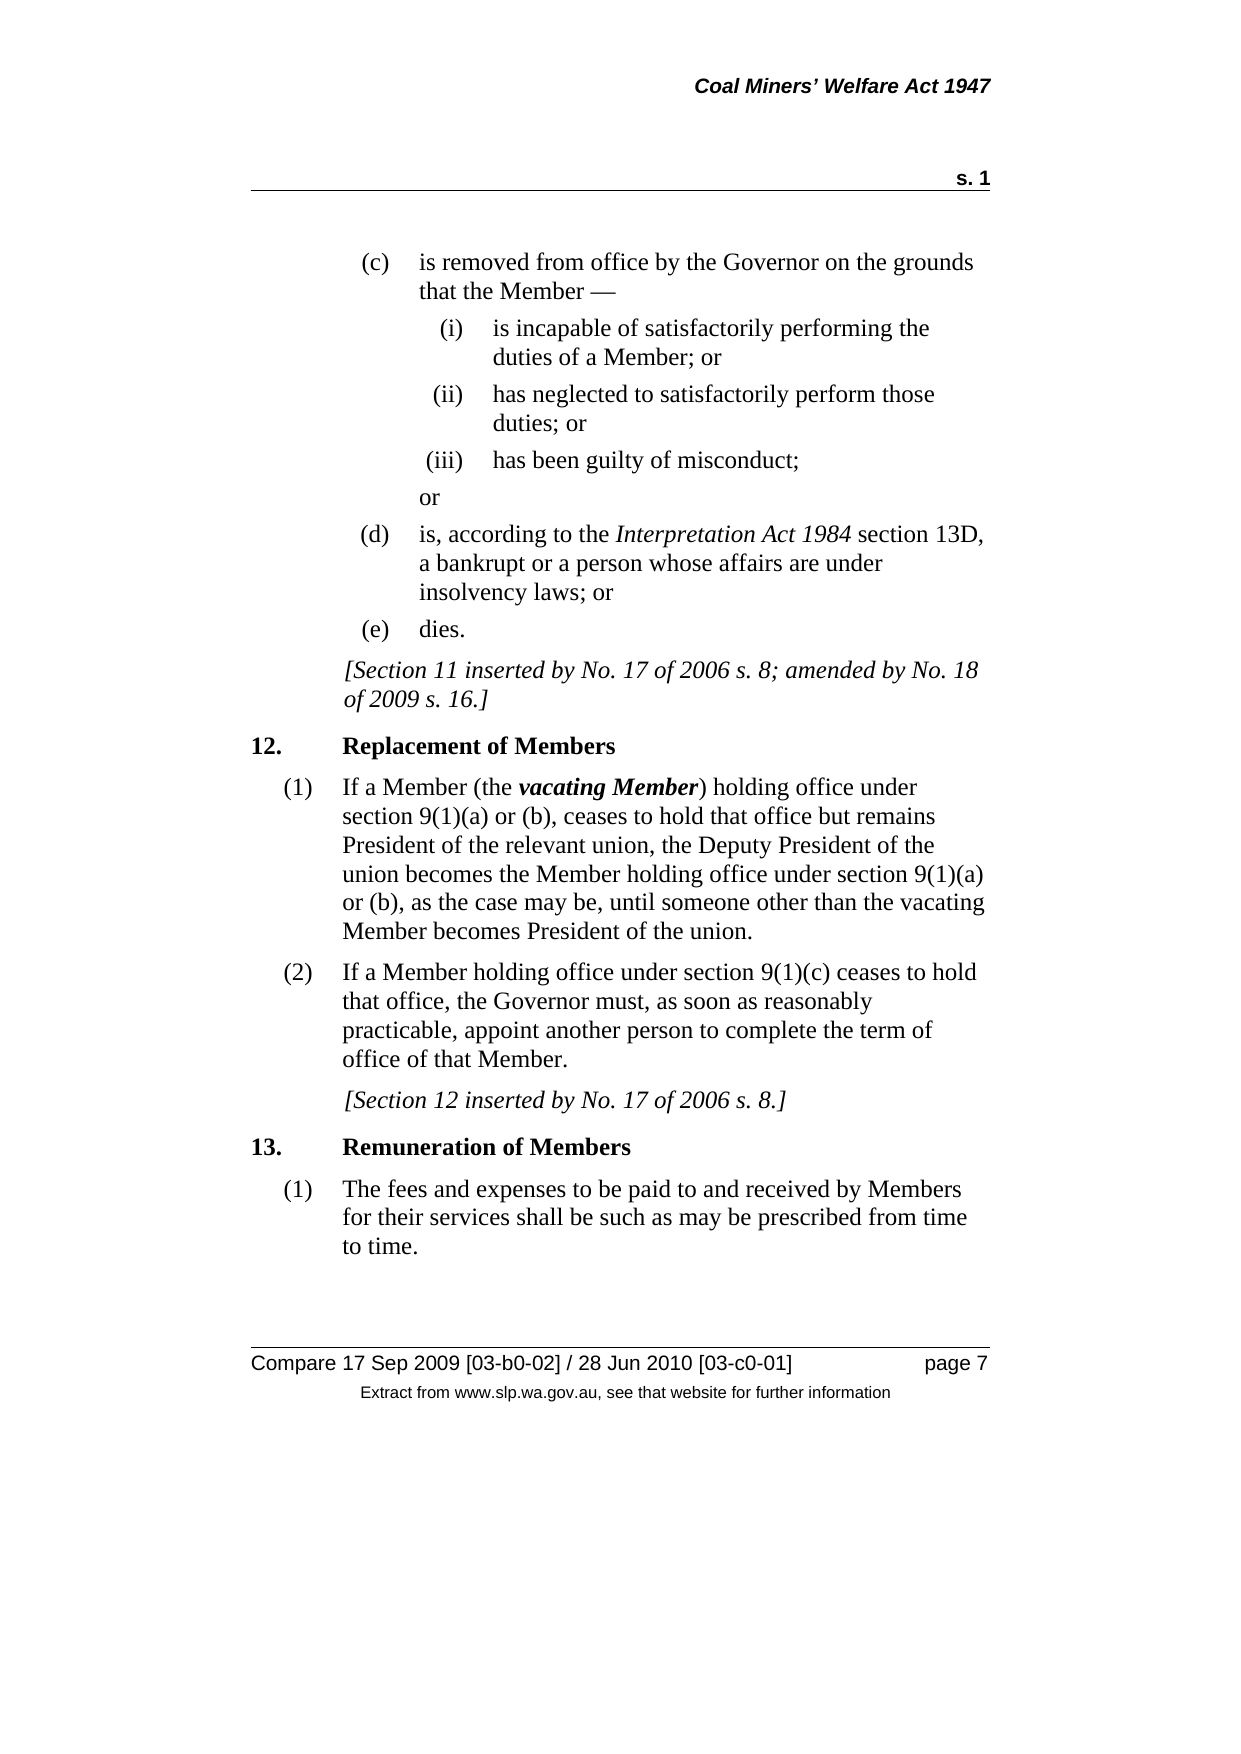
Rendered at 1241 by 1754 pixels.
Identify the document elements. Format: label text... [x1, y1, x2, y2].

subtitle 13. Remuneration of Members [251, 1132, 990, 1161]
subtitle 12. Replacement of Members [251, 731, 990, 760]
text (i) is incapable of satisfactorily performing the duties of a Member; or [251, 313, 990, 371]
text (d) is, according to the Interpretation Act 1984 section 13D, a bankrupt or a person whose affairs are under insolvency laws; or [251, 519, 990, 605]
text (ii) has neglected to satisfactorily perform those duties; or [251, 379, 990, 437]
text (2) If a Member holding office under section 9(1)(c) ceases to hold that office, the Governor must, as soon as reasonably practicable, appoint another person to complete the term of office of that Member. [251, 957, 990, 1072]
text (1) If a Member (the vacating Member) holding office under section 9(1)(a) or (b), ceases to hold that office but remains President of the relevant union, the Deputy President of the union becomes the Member holding office under section 9(1)(a) or (b), as the case may be, until someone other than the vacating Member becomes President of the union. [251, 772, 990, 945]
text [Section 11 inserted by No. 17 of 2006 s. 8; amended by No. 18 of 2009 s. 16.] [251, 655, 990, 712]
text (c) is removed from office by the Governor on the grounds that the Member — [251, 247, 990, 305]
text (e) dies. [251, 614, 990, 642]
text or [251, 482, 990, 511]
text (1) The fees and expenses to be paid to and received by Members for their services shall be such as may be prescribed from time to time. [251, 1174, 990, 1260]
text (iii) has been guilty of misconduct; [251, 445, 990, 474]
text [Section 12 inserted by No. 17 of 2006 s. 8.] [251, 1085, 990, 1114]
